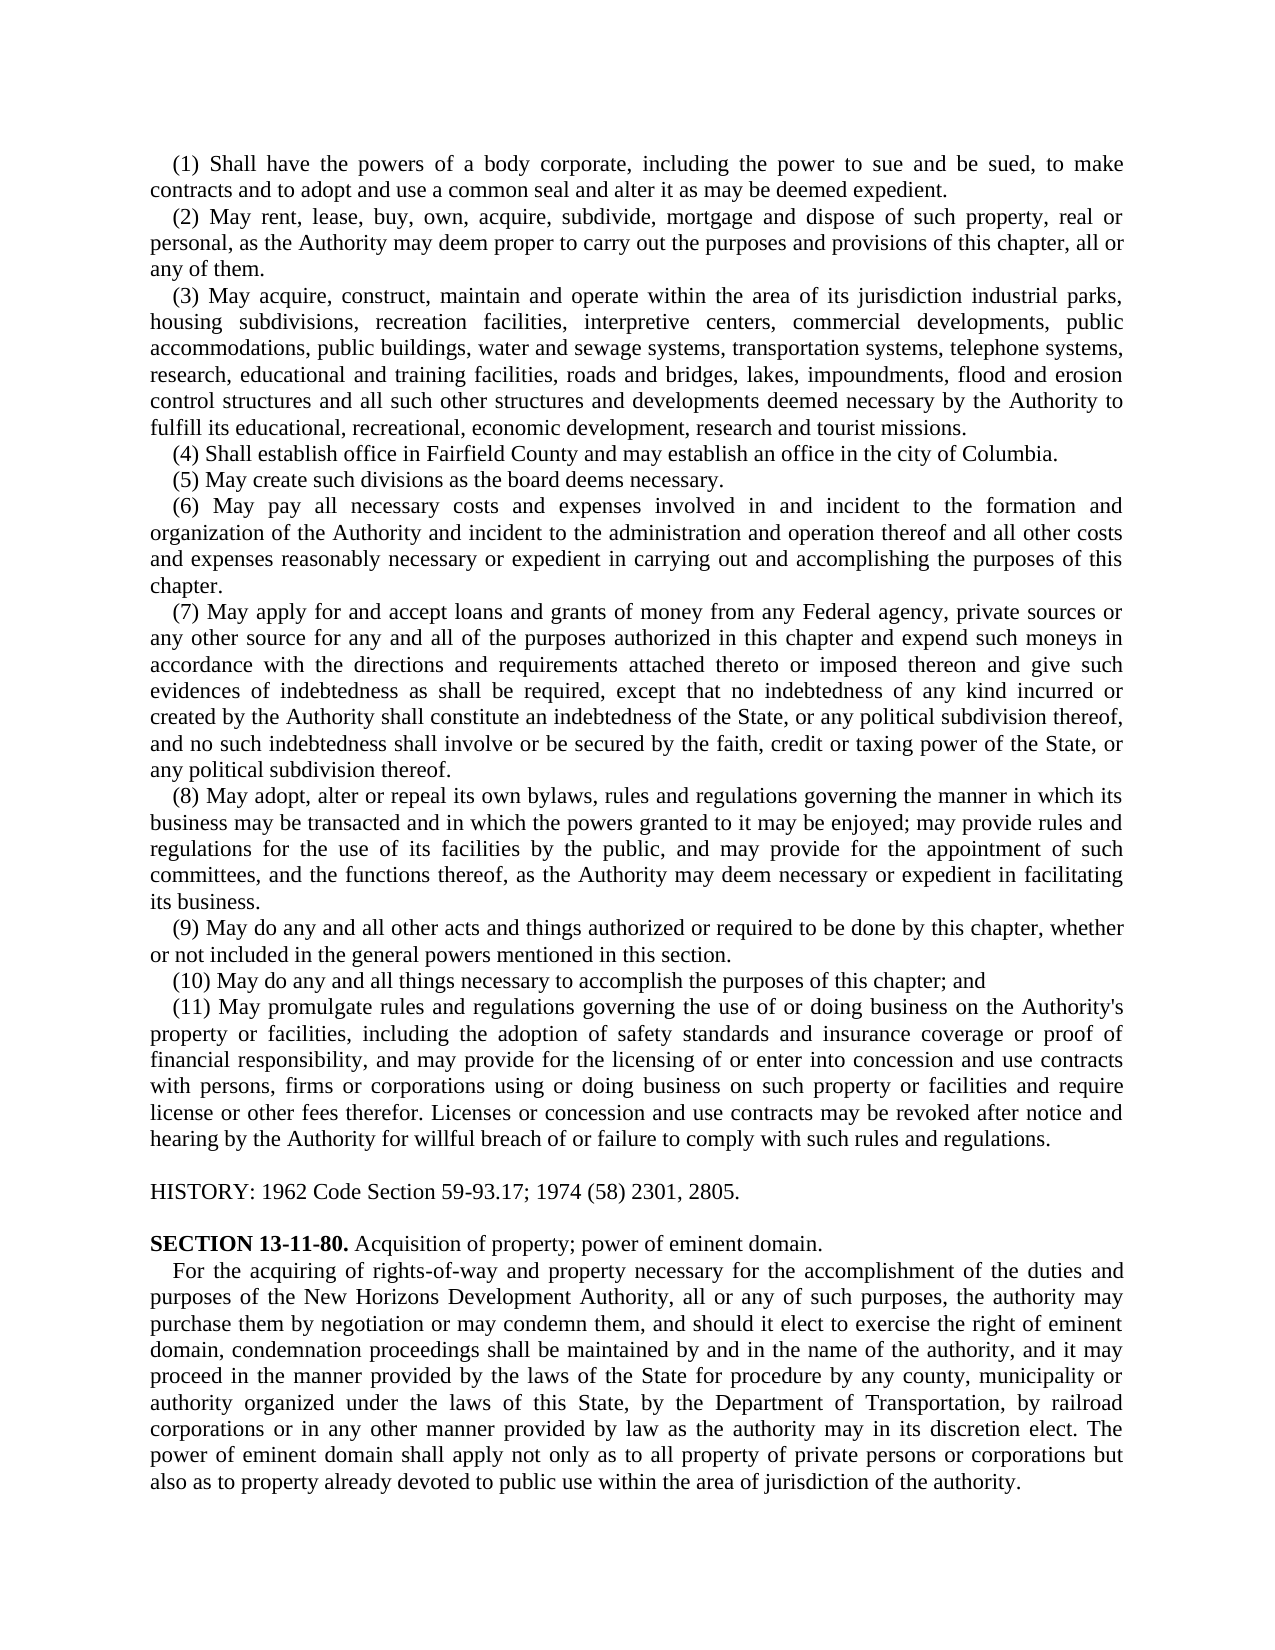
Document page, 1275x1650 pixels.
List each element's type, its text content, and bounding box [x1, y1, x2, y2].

text (5) May create such divisions as the board deems necessary. [150, 466, 1125, 493]
text SECTION 13-11-80. Acquisition of property; power of eminent domain. [150, 1231, 1125, 1257]
text (4) Shall establish office in Fairfield County and may establish an office in the city of Columbia. [150, 440, 1125, 466]
text (6) May pay all necessary costs and expenses involved in and incident to the formation and organization of the Authority and incident to the administration and operation thereof and all other costs and expenses reasonably necessary or expedient in carrying out and accomplishing the purposes of this chapter. [150, 493, 1125, 598]
text HISTORY: 1962 Code Section 59-93.17; 1974 (58) 2301, 2805. [150, 1178, 1125, 1204]
text (8) May adopt, alter or repeal its own bylaws, rules and regulations governing the manner in which its business may be transacted and in which the powers granted to it may be enjoyed; may provide rules and regulations for the use of its facilities by the public, and may provide for the appointment of such committees, and the functions thereof, as the Authority may deem necessary or expedient in facilitating its business. [150, 782, 1125, 914]
text (9) May do any and all other acts and things authorized or required to be done by this chapter, whether or not included in the general powers mentioned in this section. [150, 914, 1125, 967]
text (11) May promulgate rules and regulations governing the use of or doing business on the Authority's property or facilities, including the adoption of safety standards and insurance coverage or proof of financial responsibility, and may provide for the licensing of or enter into concession and use contracts with persons, firms or corporations using or doing business on such property or facilities and require license or other fees therefor. Licenses or concession and use contracts may be revoked after notice and hearing by the Authority for willful breach of or failure to comply with such rules and regulations. [150, 993, 1125, 1151]
text (7) May apply for and accept loans and grants of money from any Federal agency, private sources or any other source for any and all of the purposes authorized in this chapter and expend such moneys in accordance with the directions and requirements attached thereto or imposed thereon and give such evidences of indebtedness as shall be required, except that no indebtedness of any kind incurred or created by the Authority shall constitute an indebtedness of the State, or any political subdivision thereof, and no such indebtedness shall involve or be secured by the faith, credit or taxing power of the State, or any political subdivision thereof. [150, 598, 1125, 782]
text (2) May rent, lease, buy, own, acquire, subdivide, mortgage and dispose of such property, real or personal, as the Authority may deem proper to carry out the purposes and provisions of this chapter, all or any of them. [150, 203, 1125, 282]
text (1) Shall have the powers of a body corporate, including the power to sue and be sued, to make contracts and to adopt and use a common seal and alter it as may be deemed expedient. [150, 150, 1125, 203]
text (10) May do any and all things necessary to accomplish the purposes of this chapter; and [150, 967, 1125, 993]
text (3) May acquire, construct, maintain and operate within the area of its jurisdiction industrial parks, housing subdivisions, recreation facilities, interpretive centers, commercial developments, public accommodations, public buildings, water and sewage systems, transportation systems, telephone systems, research, educational and training facilities, roads and bridges, lakes, impoundments, flood and erosion control structures and all such other structures and developments deemed necessary by the Authority to fulfill its educational, recreational, economic development, research and tourist missions. [150, 282, 1125, 440]
text For the acquiring of rights-of-way and property necessary for the accomplishment of the duties and purposes of the New Horizons Development Authority, all or any of such purposes, the authority may purchase them by negotiation or may condemn them, and should it elect to exercise the right of eminent domain, condemnation proceedings shall be maintained by and in the name of the authority, and it may proceed in the manner provided by the laws of the State for procedure by any county, municipality or authority organized under the laws of this State, by the Department of Transportation, by railroad corporations or in any other manner provided by law as the authority may in its discretion elect. The power of eminent domain shall apply not only as to all property of private persons or corporations but also as to property already devoted to public use within the area of jurisdiction of the authority. [150, 1257, 1125, 1494]
